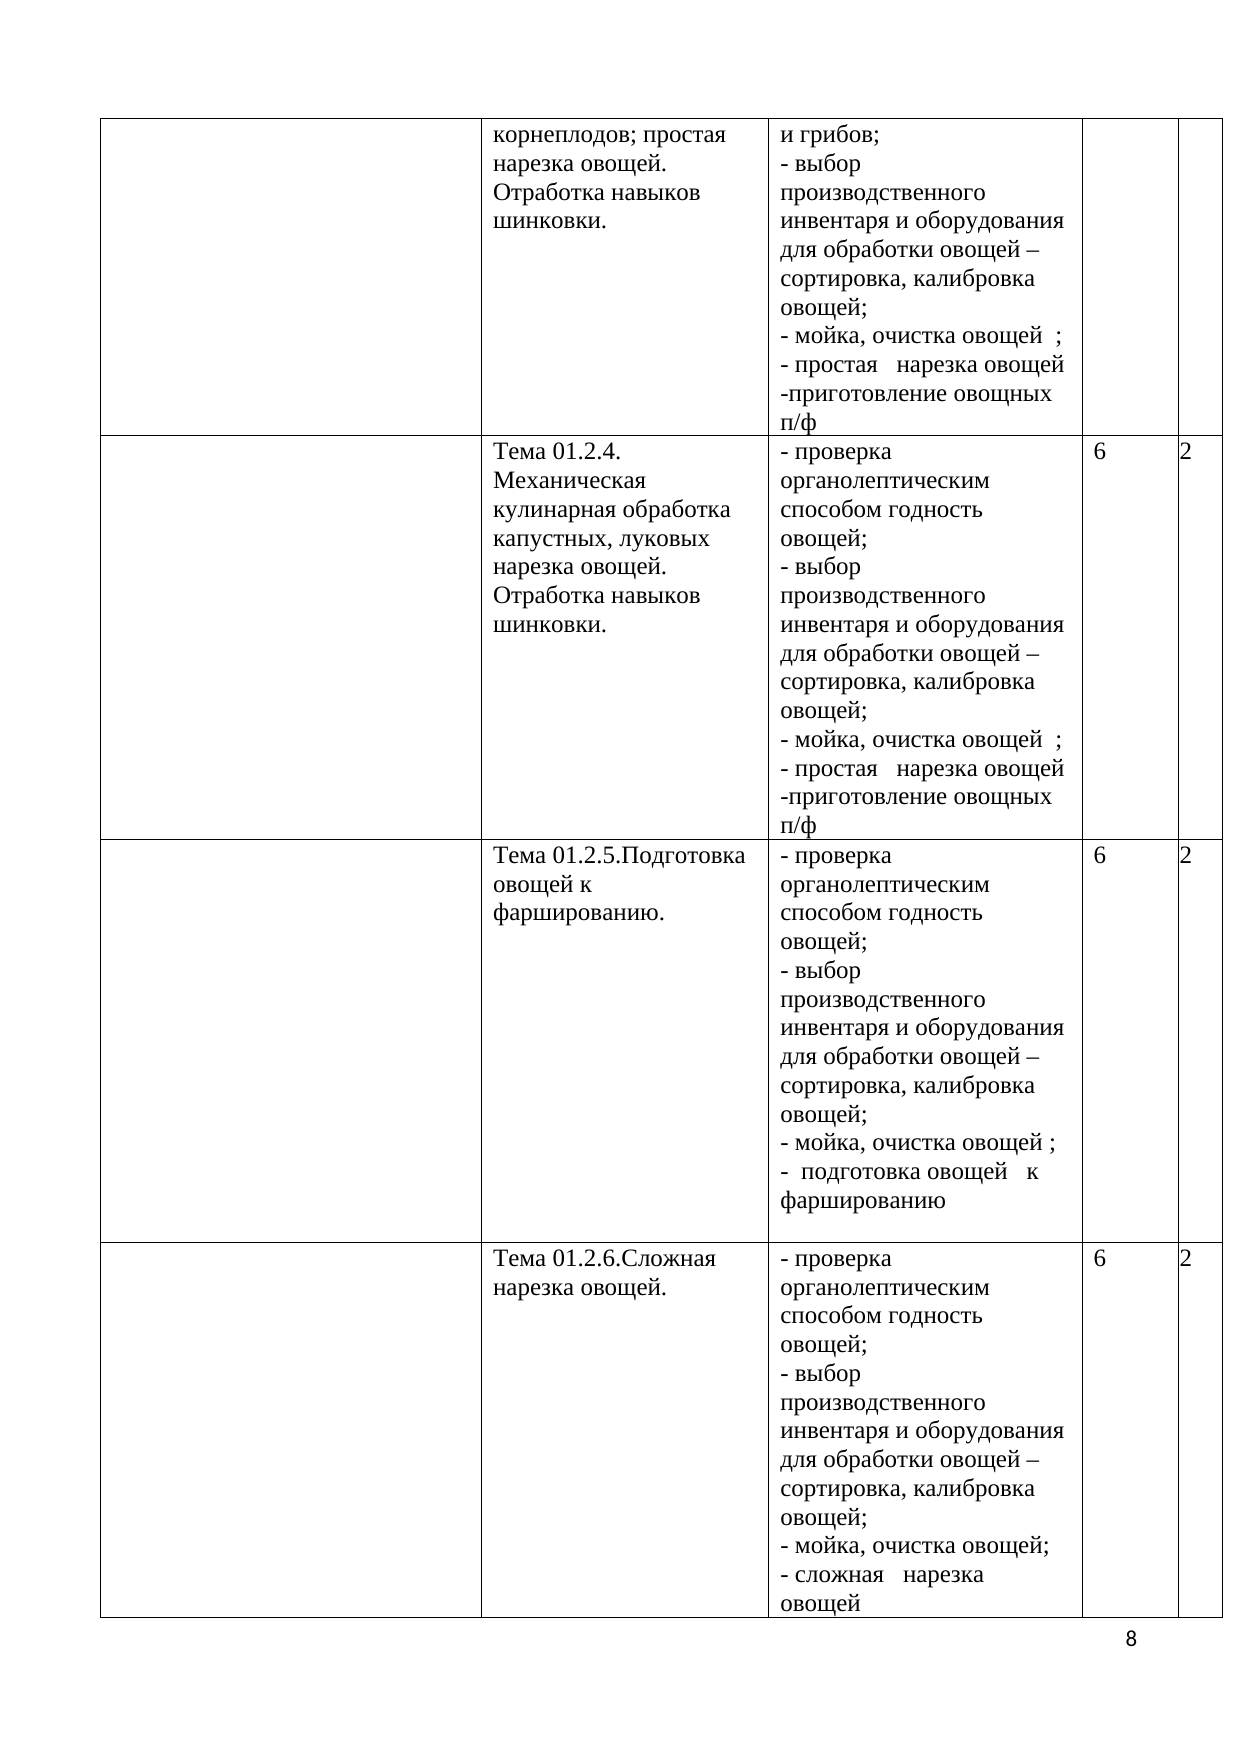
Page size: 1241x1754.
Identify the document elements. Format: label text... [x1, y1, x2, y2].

table_cell 6 [1083, 119, 1178, 435]
table_cell 6 [1083, 436, 1178, 839]
table_cell 2 [1179, 436, 1222, 839]
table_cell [482, 119, 768, 435]
table_cell Тема 01.2.5.Подготовка овощей к фаршированию. [482, 840, 768, 1242]
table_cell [769, 119, 1082, 435]
table_cell 2 [1179, 840, 1222, 1242]
table_cell 6 [1083, 1243, 1178, 1617]
table_cell 2 [1179, 119, 1222, 435]
table_cell 2 [1179, 1243, 1222, 1617]
table_cell [101, 1243, 481, 1617]
table_cell 6 [1083, 840, 1178, 1242]
table_cell - проверка органолептическим способом годность овощей; - выбор производственного инвентаря и оборудования для обработки овощей – сортировка, калибровка овощей; - мойка, очистка овощей ; - подготовка овощей к фаршированию [769, 840, 1082, 1242]
table_cell Тема 01.2.4. Механическая кулинарная обработка капустных, луковых нарезка овощей. Отработка навыков шинковки. [482, 436, 768, 839]
table_cell [101, 840, 481, 1242]
table_cell [101, 119, 481, 435]
table_cell [101, 436, 481, 839]
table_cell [769, 1243, 1082, 1617]
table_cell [482, 1243, 768, 1617]
table_cell - проверка органолептическим способом годность овощей; - выбор производственного инвентаря и оборудования для обработки овощей – сортировка, калибровка овощей; - мойка, очистка овощей ; - простая нарезка овощей -приготовление овощных п/ф [769, 436, 1082, 839]
